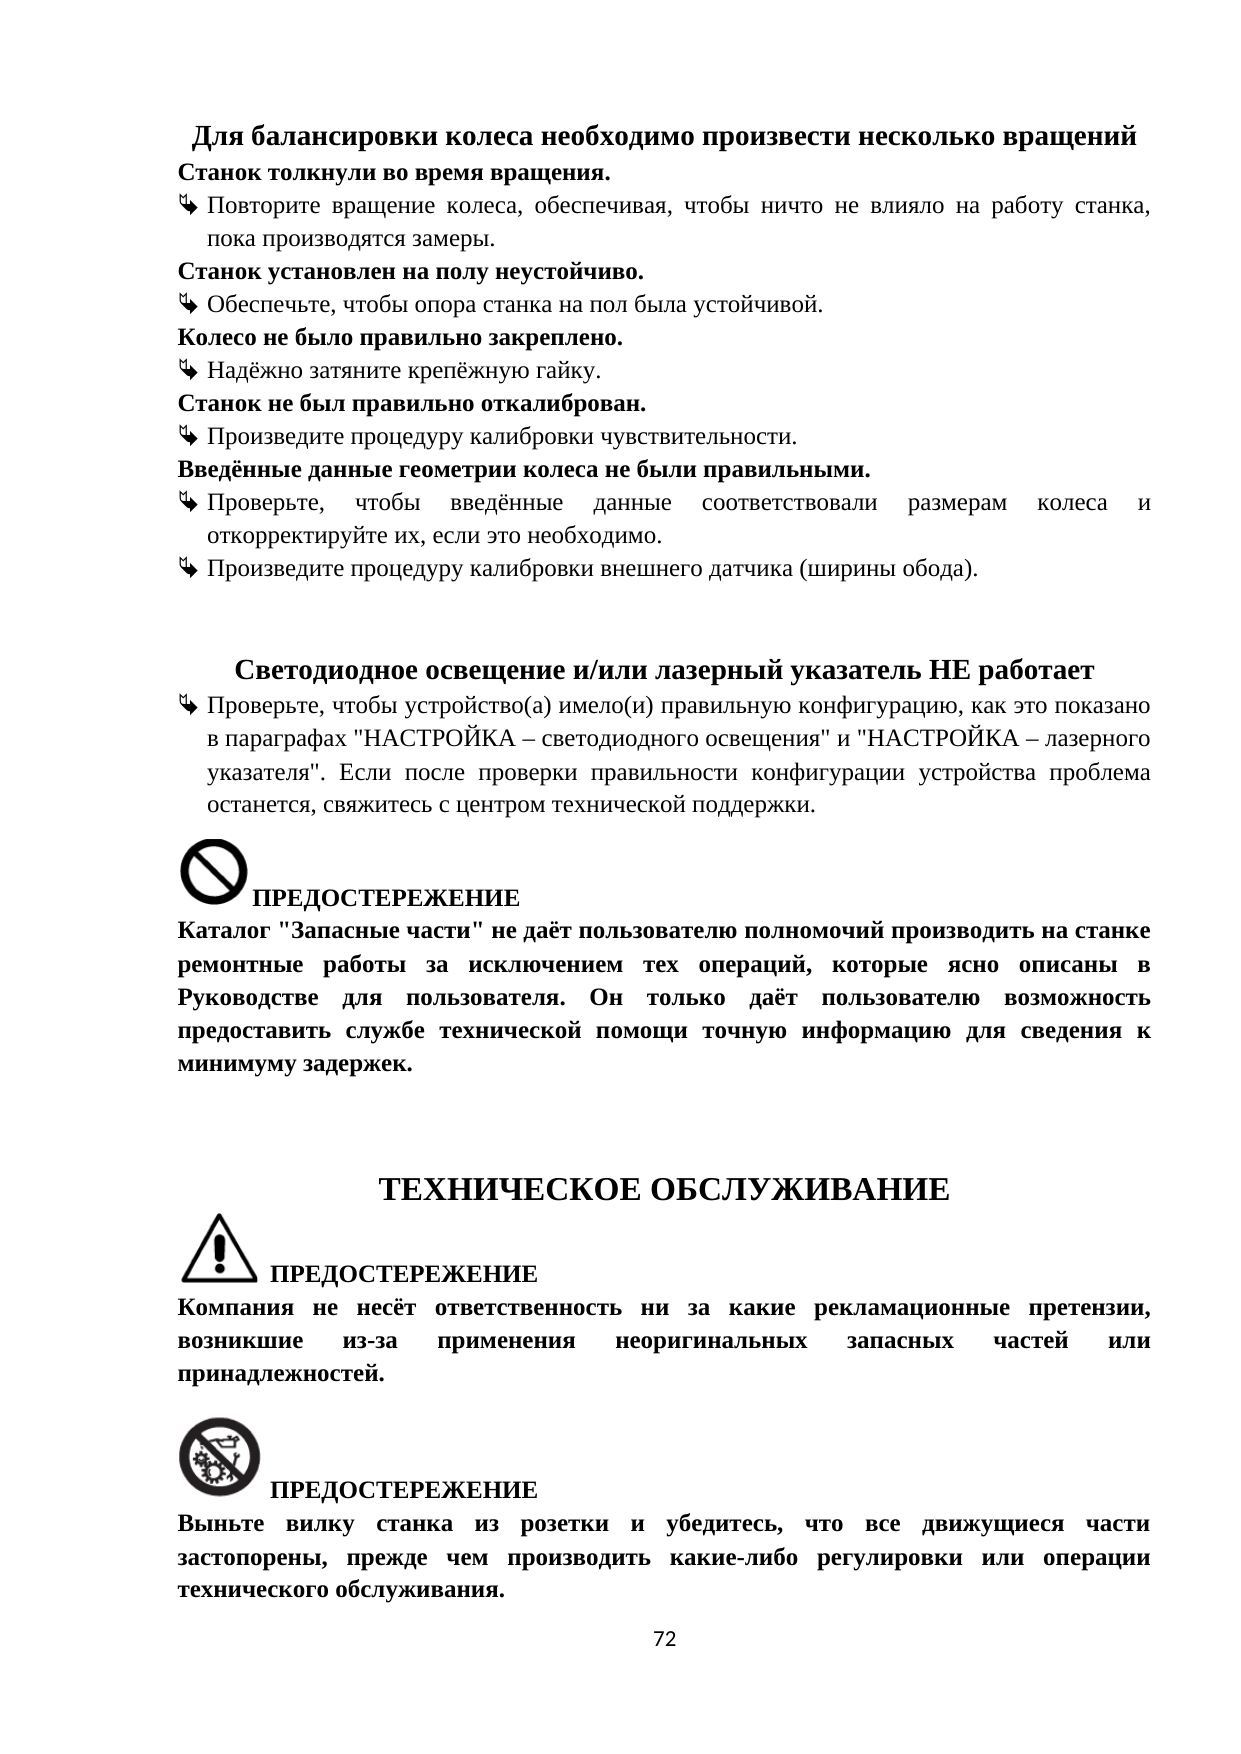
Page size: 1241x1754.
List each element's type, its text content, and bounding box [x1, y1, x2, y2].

picture [177, 1212, 258, 1283]
text Введённые данные геометрии колеса не были правильными. [177, 454, 1152, 483]
text Обеспечьте, чтобы опора станка на пол была устойчивой. [177, 289, 1152, 317]
text Повторите вращение колеса, обеспечивая, чтобы ничто не влияло на работу станка, пока производятся замеры. [177, 190, 1152, 251]
text Проверьте, чтобы устройство(а) имело(и) правильную конфигурацию, как это показано в параграфах "НАСТРОЙКА – светодиодного освещения" и "НАСТРОЙКА – лазерного указателя". Если после проверки правильности конфигурации устройства проблема останется, свяжитесь с центром технической поддержки. [177, 691, 1152, 818]
text Выньте вилку станка из розетки и убедитесь, что все движущиеся части застопорены, прежде чем производить какие-либо регулировки или операции технического обслуживания. [177, 1508, 1152, 1603]
text Надёжно затяните крепёжную гайку. [177, 355, 1152, 383]
text Для балансировки колеса необходимо произвести несколько вращений [177, 118, 1152, 152]
text ПРЕДОСТЕРЕЖЕНИЕ [177, 1213, 1152, 1288]
text Произведите процедуру калибровки чувствительности. [177, 421, 1152, 449]
text ТЕХНИЧЕСКОЕ ОБСЛУЖИВАНИЕ [177, 1169, 1152, 1207]
text Произведите процедуру калибровки внешнего датчика (ширины обода). [177, 553, 1152, 582]
text Станок толкнули во время вращения. [177, 157, 1152, 185]
text Светодиодное освещение и/или лазерный указатель НЕ работает [177, 652, 1152, 686]
text Каталог "Запасные части" не даёт пользователю полномочий производить на станке ремонтные работы за исключением тех операций, которые ясно описаны в Руководстве для пользователя. Он только даёт пользователю возможность предоставить службе технической помощи точную информацию для сведения к минимуму задержек. [177, 916, 1152, 1076]
text ПРЕДОСТЕРЕЖЕНИЕ [177, 835, 1152, 911]
text Станок установлен на полу неустойчиво. [177, 256, 1152, 284]
text Компания не несёт ответственность ни за какие рекламационные претензии, возникшие из-за применения неоригинальных запасных частей или принадлежностей. [177, 1292, 1152, 1387]
text ПРЕДОСТЕРЕЖЕНИЕ [177, 1413, 1152, 1504]
text Проверьте, чтобы введённые данные соответствовали размерам колеса и откорректируйте их, если это необходимо. [177, 487, 1152, 549]
text Колесо не было правильно закреплено. [177, 322, 1152, 351]
picture [177, 1413, 264, 1499]
text Станок не был правильно откалиброван. [177, 388, 1152, 417]
picture [177, 835, 253, 906]
